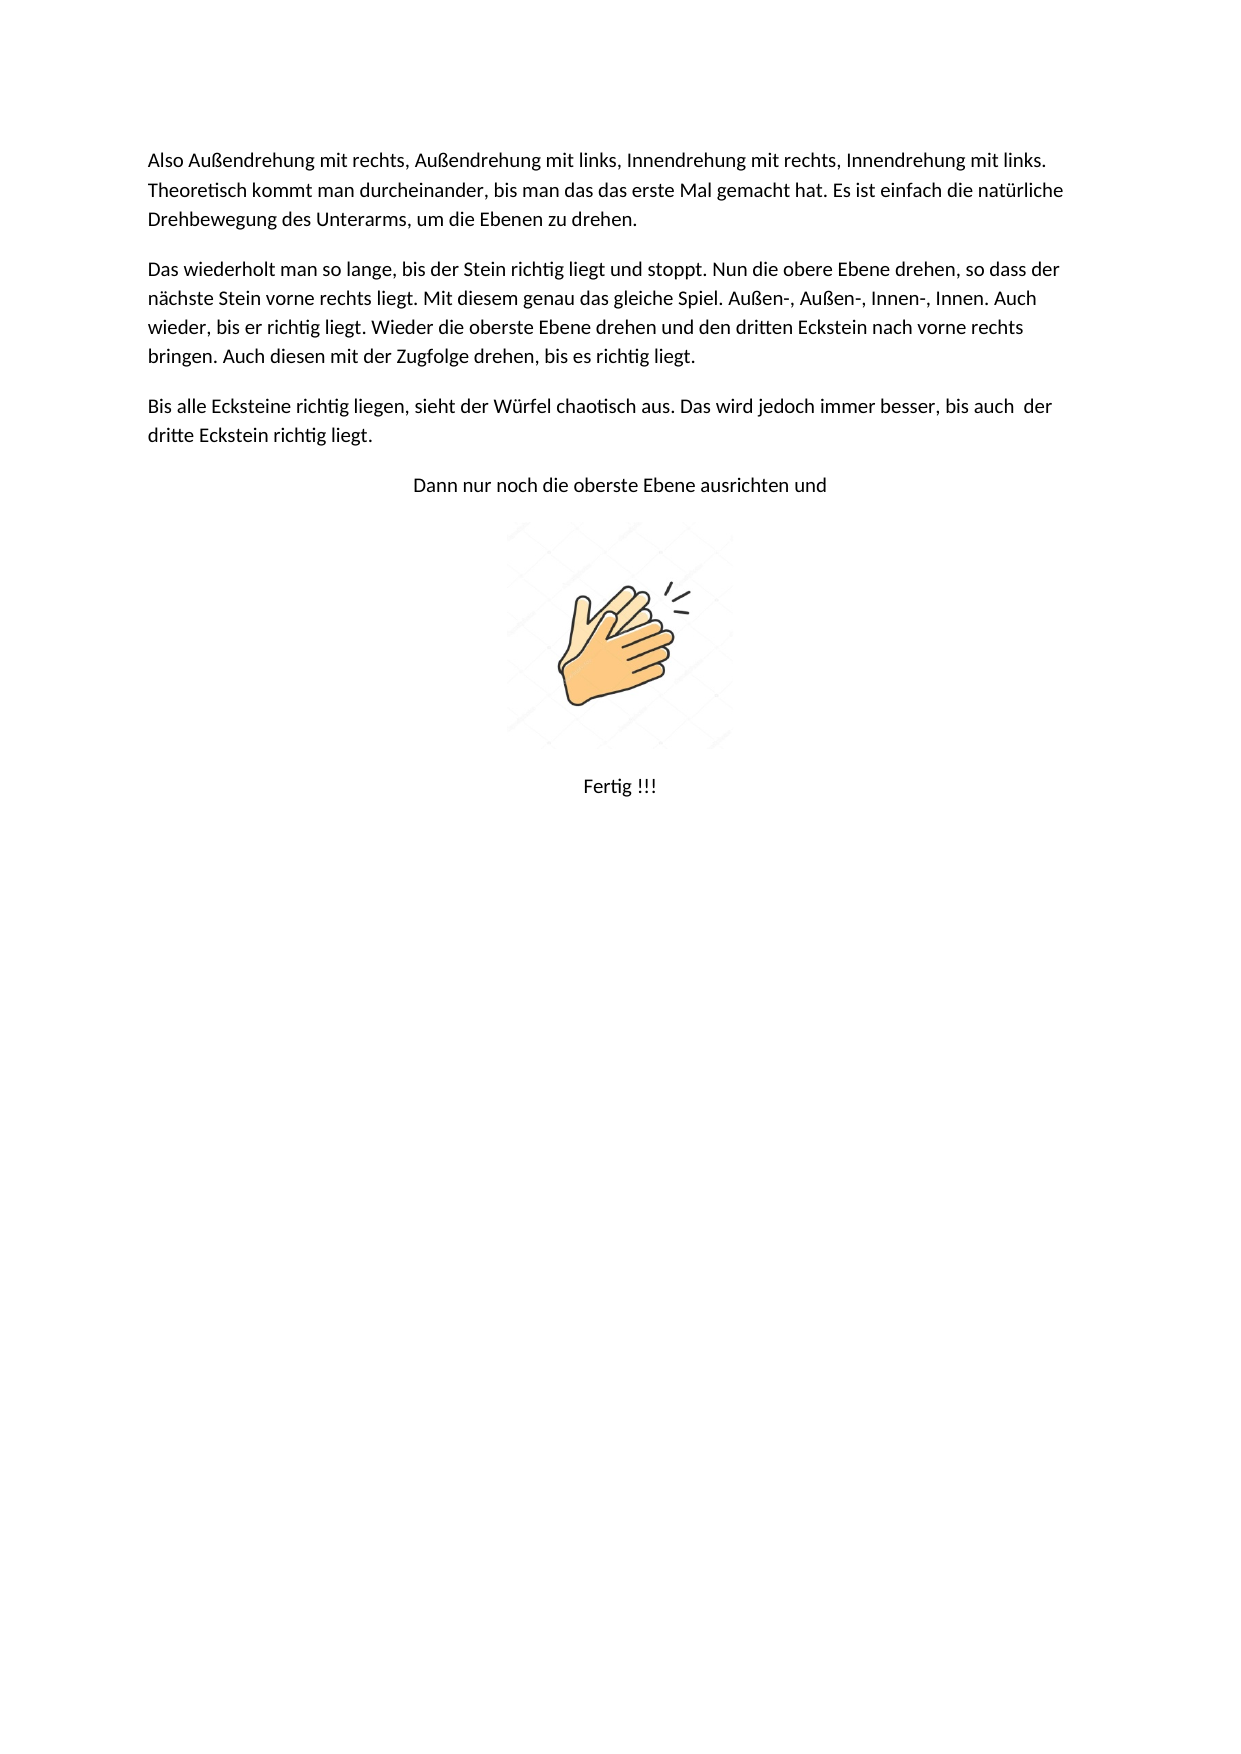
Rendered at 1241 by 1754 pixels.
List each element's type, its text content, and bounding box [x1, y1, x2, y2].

text Dann nur noch die oberste Ebene ausrichten und [148, 473, 1093, 498]
text Bis alle Ecksteine richtig liegen, sieht der Würfel chaotisch aus. Das wird jedoch immer besser, bis auch der dritte Eckstein richtig liegt. [148, 393, 1093, 448]
text Also Außendrehung mit rechts, Außendrehung mit links, Innendrehung mit rechts, Innendrehung mit links. Theoretisch kommt man durcheinander, bis man das das erste Mal gemacht hat. Es ist einfach die natürliche Drehbewegung des Unterarms, um die Ebenen zu drehen. [148, 148, 1093, 231]
picture [507, 522, 734, 749]
text Das wiederholt man so lange, bis der Stein richtig liegt und stoppt. Nun die obere Ebene drehen, so dass der nächste Stein vorne rechts liegt. Mit diesem genau das gleiche Spiel. Außen-, Außen-, Innen-, Innen. Auch wieder, bis er richtig liegt. Wieder die oberste Ebene drehen und den dritten Eckstein nach vorne rechts bringen. Auch diesen mit der Zugfolge drehen, bis es richtig liegt. [148, 256, 1093, 369]
text Fertig !!! [148, 774, 1093, 799]
